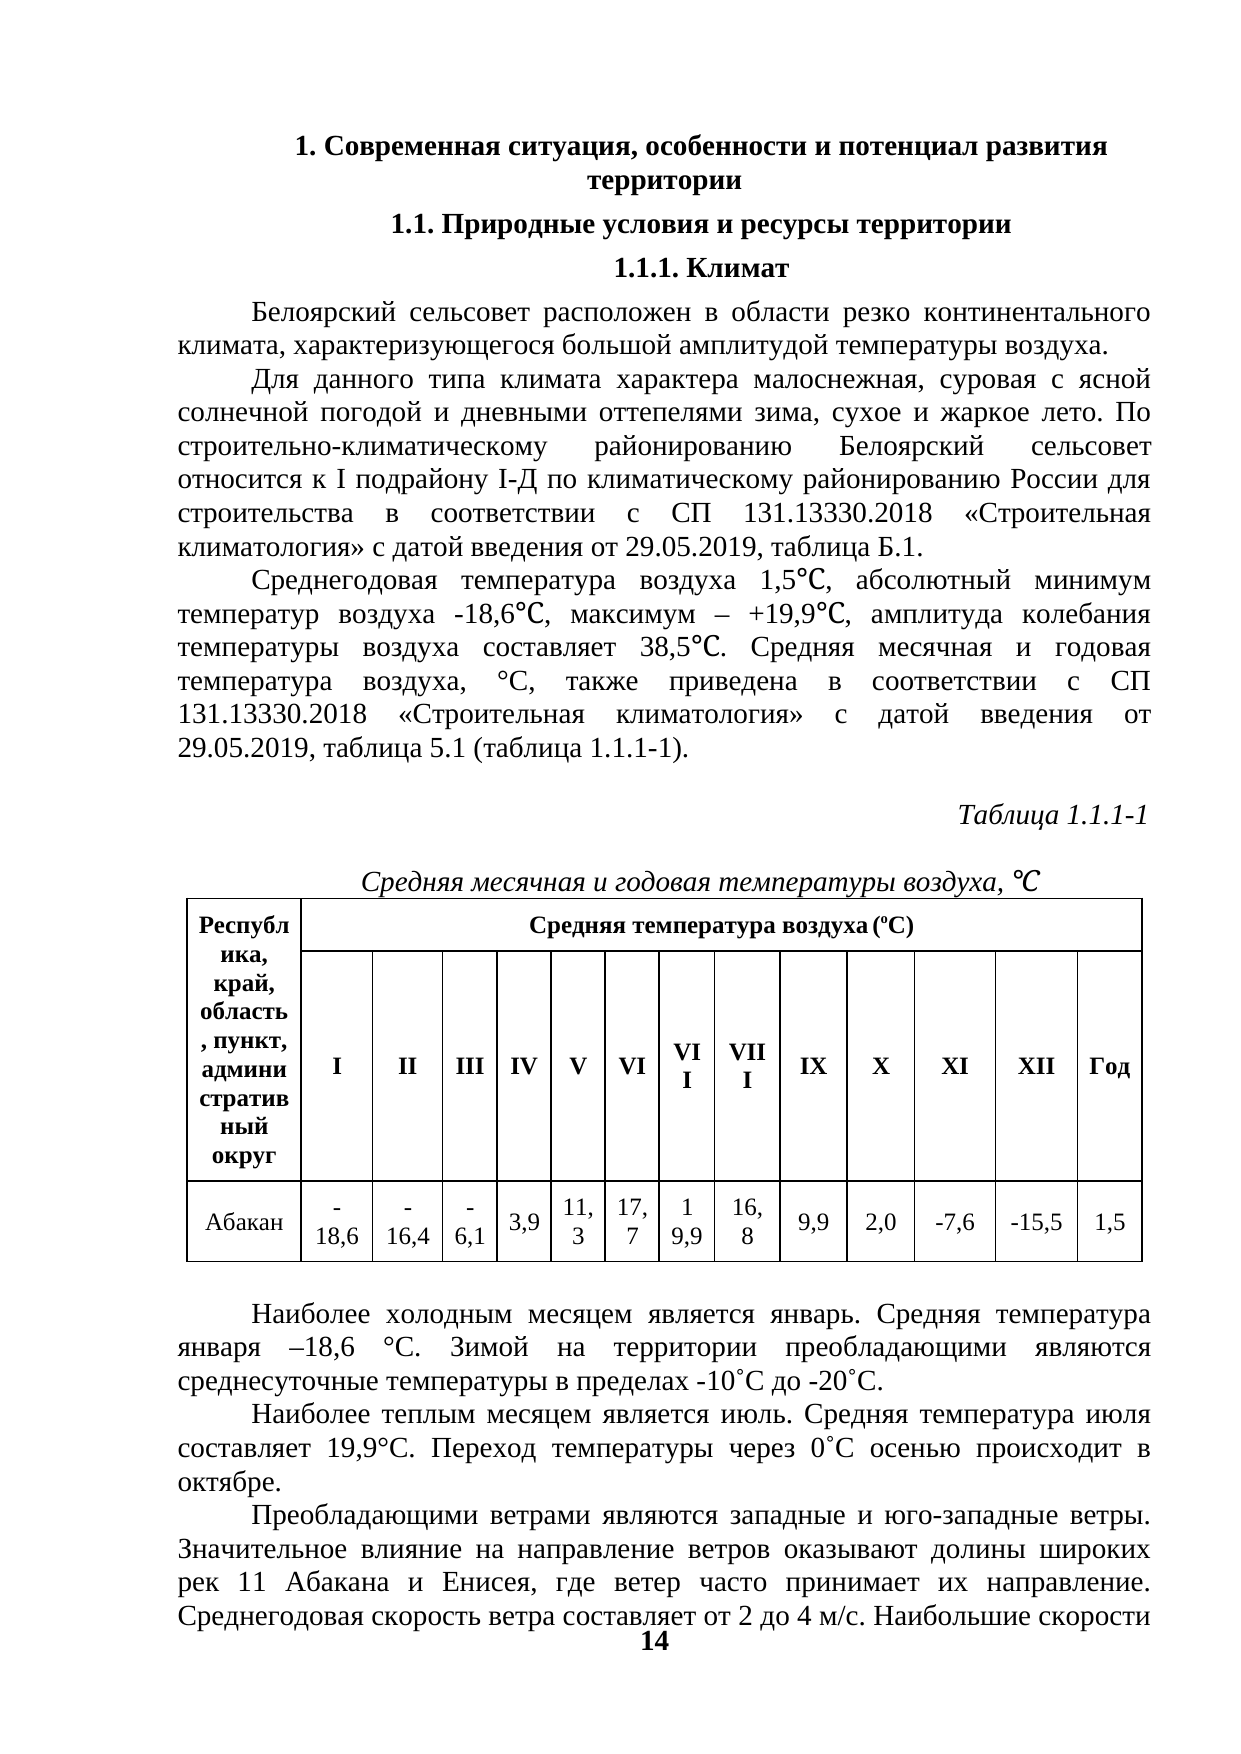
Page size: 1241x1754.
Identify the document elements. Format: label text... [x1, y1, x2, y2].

table_cell 1,5 [1078, 1182, 1141, 1261]
table_cell 16,8 [715, 1182, 779, 1261]
table_cell 19,9 [660, 1182, 714, 1261]
table_cell IV [498, 952, 550, 1180]
table_cell VII [660, 952, 714, 1180]
table_cell XI [915, 952, 995, 1180]
table_header Средняя температура воздуха (оС) [302, 899, 1141, 950]
table_cell 17,7 [606, 1182, 658, 1261]
table_cell X [848, 952, 914, 1180]
table_cell -16,4 [373, 1182, 442, 1261]
table_cell -7,6 [915, 1182, 995, 1261]
table_cell 3,9 [498, 1182, 550, 1261]
table_cell 11,3 [552, 1182, 604, 1261]
table_cell VIII [715, 952, 779, 1180]
table_cell II [373, 952, 442, 1180]
table_cell -6,1 [443, 1182, 496, 1261]
text Таблица 1.1.1-1 [177, 797, 1152, 831]
text 1.1.1. Климат [177, 250, 1152, 283]
text 1. Современная ситуация, особенности и потенциал развития территории [177, 128, 1152, 196]
text Для данного типа климата характера малоснежная, суровая с ясной солнечной погодой и дневными оттепелями зима, сухое и жаркое лето. По строительно-климатическому районированию Белоярский сельсовет относится к I подрайону I-Д по климатическому районированию России для строительства в соответствии с СП 131.13330.2018 «Строительная климатология» с датой введения от 29.05.2019, таблица Б.1. [177, 361, 1152, 562]
text Среднегодовая температура воздуха 1,5℃, абсолютный минимум температур воздуха -18,6℃, максимум – +19,9℃, амплитуда колебания температуры воздуха составляет 38,5℃. Средняя месячная и годовая температура воздуха, °С, также приведена в соответствии с СП 131.13330.2018 «Строительная климатология» с датой введения от 29.05.2019, таблица 5.1 (таблица 1.1.1-1). [177, 562, 1152, 763]
table_cell 2,0 [848, 1182, 914, 1261]
text Наиболее холодным месяцем является январь. Средняя температура января –18,6 °С. Зимой на территории преобладающими являются среднесуточные температуры в пределах -10˚С до -20˚С. [177, 1296, 1152, 1397]
table_cell I [302, 952, 372, 1180]
table_cell Год [1078, 952, 1141, 1180]
table_cell XII [996, 952, 1077, 1180]
table_header Республика, край, область, пункт, административный округ [188, 899, 300, 1180]
table_cell 9,9 [781, 1182, 846, 1261]
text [177, 1497, 1152, 1631]
table_cell VI [606, 952, 658, 1180]
table_cell -18,6 [302, 1182, 372, 1261]
table_cell -15,5 [996, 1182, 1077, 1261]
table_cell Абакан [188, 1182, 300, 1261]
table_cell V [552, 952, 604, 1180]
text Наиболее теплым месяцем является июль. Средняя температура июля составляет 19,9°С. Переход температуры через 0˚С осенью происходит в октябре. [177, 1397, 1152, 1497]
text 1.1. Природные условия и ресурсы территории [177, 206, 1152, 239]
table_cell III [443, 952, 496, 1180]
table_cell IX [781, 952, 846, 1180]
text Белоярский сельсовет расположен в области резко континентального климата, характеризующегося большой амплитудой температуры воздуха. [177, 294, 1152, 361]
text Средняя месячная и годовая температуры воздуха, ℃ [177, 864, 1152, 898]
